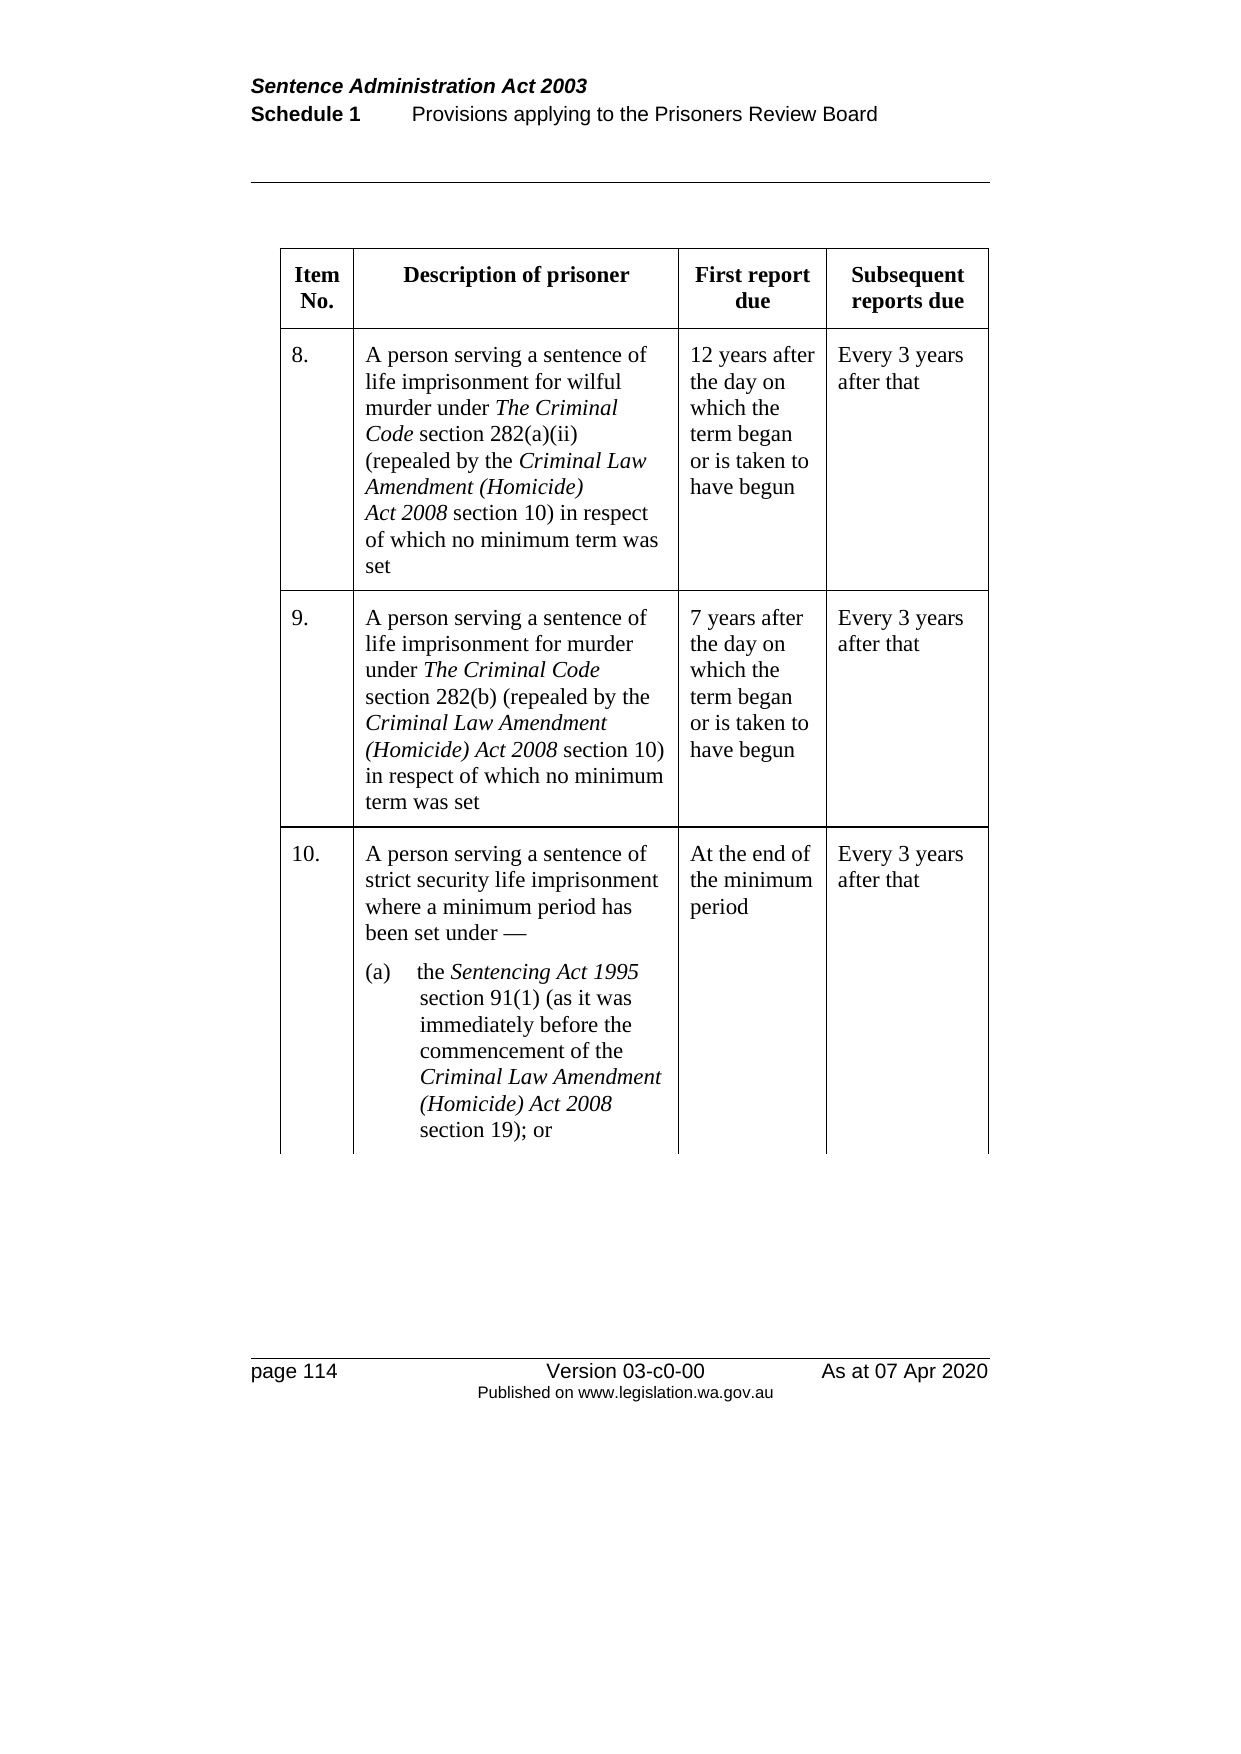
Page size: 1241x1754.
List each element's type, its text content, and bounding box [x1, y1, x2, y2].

table_cell Every 3 years after that [827, 828, 988, 1154]
table_cell Every 3 years after that [827, 591, 988, 826]
table_cell A person serving a sentence of strict security life imprisonment where a minimum period has been set under — (a) the Sentencing Act 1995 section 91(1) (as it was immediately before the commencement of the Criminal Law Amendment (Homicide) Act 2008 section 19); or [354, 828, 678, 1154]
table_cell Every 3 years after that [827, 329, 988, 590]
table_header Description of prisoner [354, 249, 678, 328]
table_cell 7 years after the day on which the term began or is taken to have begun [679, 591, 826, 826]
table_header Item No. [281, 249, 353, 328]
table_cell 10. [281, 828, 353, 1154]
table_header Subsequent reports due [827, 249, 988, 328]
table_cell 8. [281, 329, 353, 590]
table_cell 9. [281, 591, 353, 826]
table_header First report due [679, 249, 826, 328]
table_cell 12 years after the day on which the term began or is taken to have begun [679, 329, 826, 590]
table_cell A person serving a sentence of life imprisonment for wilful murder under The Criminal Code section 282(a)(ii) (repealed by the Criminal Law Amendment (Homicide) Act 2008 section 10) in respect of which no minimum term was set [354, 329, 678, 590]
table_cell A person serving a sentence of life imprisonment for murder under The Criminal Code section 282(b) (repealed by the Criminal Law Amendment (Homicide) Act 2008 section 10) in respect of which no minimum term was set [354, 591, 678, 826]
table_cell At the end of the minimum period [679, 828, 826, 1154]
